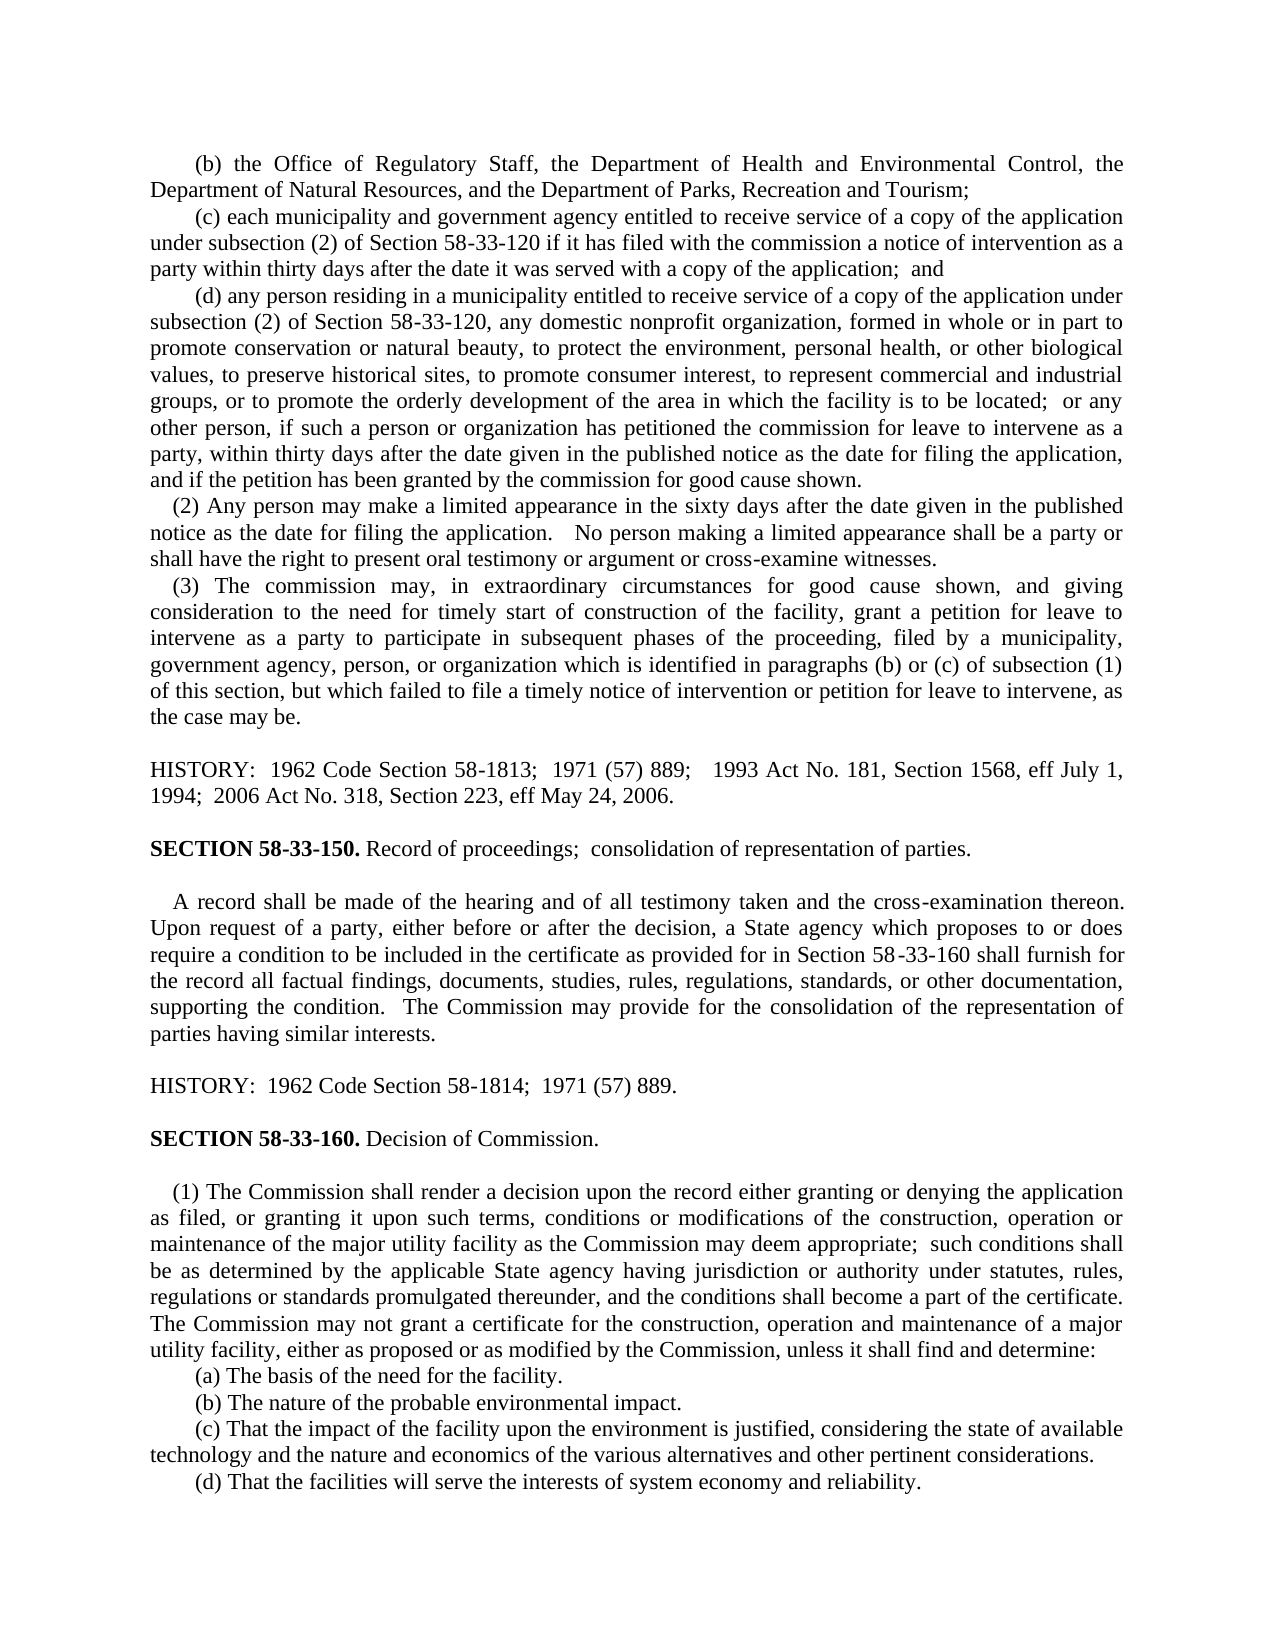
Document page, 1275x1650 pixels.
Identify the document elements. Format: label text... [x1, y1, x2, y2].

text (c) That the impact of the facility upon the environment is justified, considering the state of available technology and the nature and economics of the various alternatives and other pertinent considerations. [150, 1415, 1125, 1468]
text SECTION 58-33-150. Record of proceedings; consolidation of representation of parties. [150, 835, 1125, 862]
text (2) Any person may make a limited appearance in the sixty days after the date given in the published notice as the date for filing the application. No person making a limited appearance shall be a party or shall have the right to present oral testimony or argument or cross-examine witnesses. [150, 493, 1125, 572]
text HISTORY: 1962 Code Section 58-1813; 1971 (57) 889; 1993 Act No. 181, Section 1568, eff July 1, 1994; 2006 Act No. 318, Section 223, eff May 24, 2006. [150, 756, 1125, 809]
text (b) The nature of the probable environmental impact. [150, 1389, 1125, 1415]
text SECTION 58-33-160. Decision of Commission. [150, 1125, 1125, 1151]
text (3) The commission may, in extraordinary circumstances for good cause shown, and giving consideration to the need for timely start of construction of the facility, grant a petition for leave to intervene as a party to participate in subsequent phases of the proceeding, filed by a municipality, government agency, person, or organization which is identified in paragraphs (b) or (c) of subsection (1) of this section, but which failed to file a timely notice of intervention or petition for leave to intervene, as the case may be. [150, 572, 1125, 730]
text (b) the Office of Regulatory Staff, the Department of Health and Environmental Control, the Department of Natural Resources, and the Department of Parks, Recreation and Tourism; [150, 150, 1125, 203]
text HISTORY: 1962 Code Section 58-1814; 1971 (57) 889. [150, 1072, 1125, 1099]
text A record shall be made of the hearing and of all testimony taken and the cross-examination thereon. Upon request of a party, either before or after the decision, a State agency which proposes to or does require a condition to be included in the certificate as provided for in Section 58-33-160 shall furnish for the record all factual findings, documents, studies, rules, regulations, standards, or other documentation, supporting the condition. The Commission may provide for the consolidation of the representation of parties having similar interests. [150, 888, 1125, 1046]
text (a) The basis of the need for the facility. [150, 1362, 1125, 1389]
text (1) The Commission shall render a decision upon the record either granting or denying the application as filed, or granting it upon such terms, conditions or modifications of the construction, operation or maintenance of the major utility facility as the Commission may deem appropriate; such conditions shall be as determined by the applicable State agency having jurisdiction or authority under statutes, rules, regulations or standards promulgated thereunder, and the conditions shall become a part of the certificate. The Commission may not grant a certificate for the construction, operation and maintenance of a major utility facility, either as proposed or as modified by the Commission, unless it shall find and determine: [150, 1178, 1125, 1362]
text (d) That the facilities will serve the interests of system economy and reliability. [150, 1468, 1125, 1494]
text (c) each municipality and government agency entitled to receive service of a copy of the application under subsection (2) of Section 58-33-120 if it has filed with the commission a notice of intervention as a party within thirty days after the date it was served with a copy of the application; and [150, 203, 1125, 282]
text (d) any person residing in a municipality entitled to receive service of a copy of the application under subsection (2) of Section 58-33-120, any domestic nonprofit organization, formed in whole or in part to promote conservation or natural beauty, to protect the environment, personal health, or other biological values, to preserve historical sites, to promote consumer interest, to represent commercial and industrial groups, or to promote the orderly development of the area in which the facility is to be located; or any other person, if such a person or organization has petitioned the commission for leave to intervene as a party, within thirty days after the date given in the published notice as the date for filing the application, and if the petition has been granted by the commission for good cause shown. [150, 282, 1125, 493]
